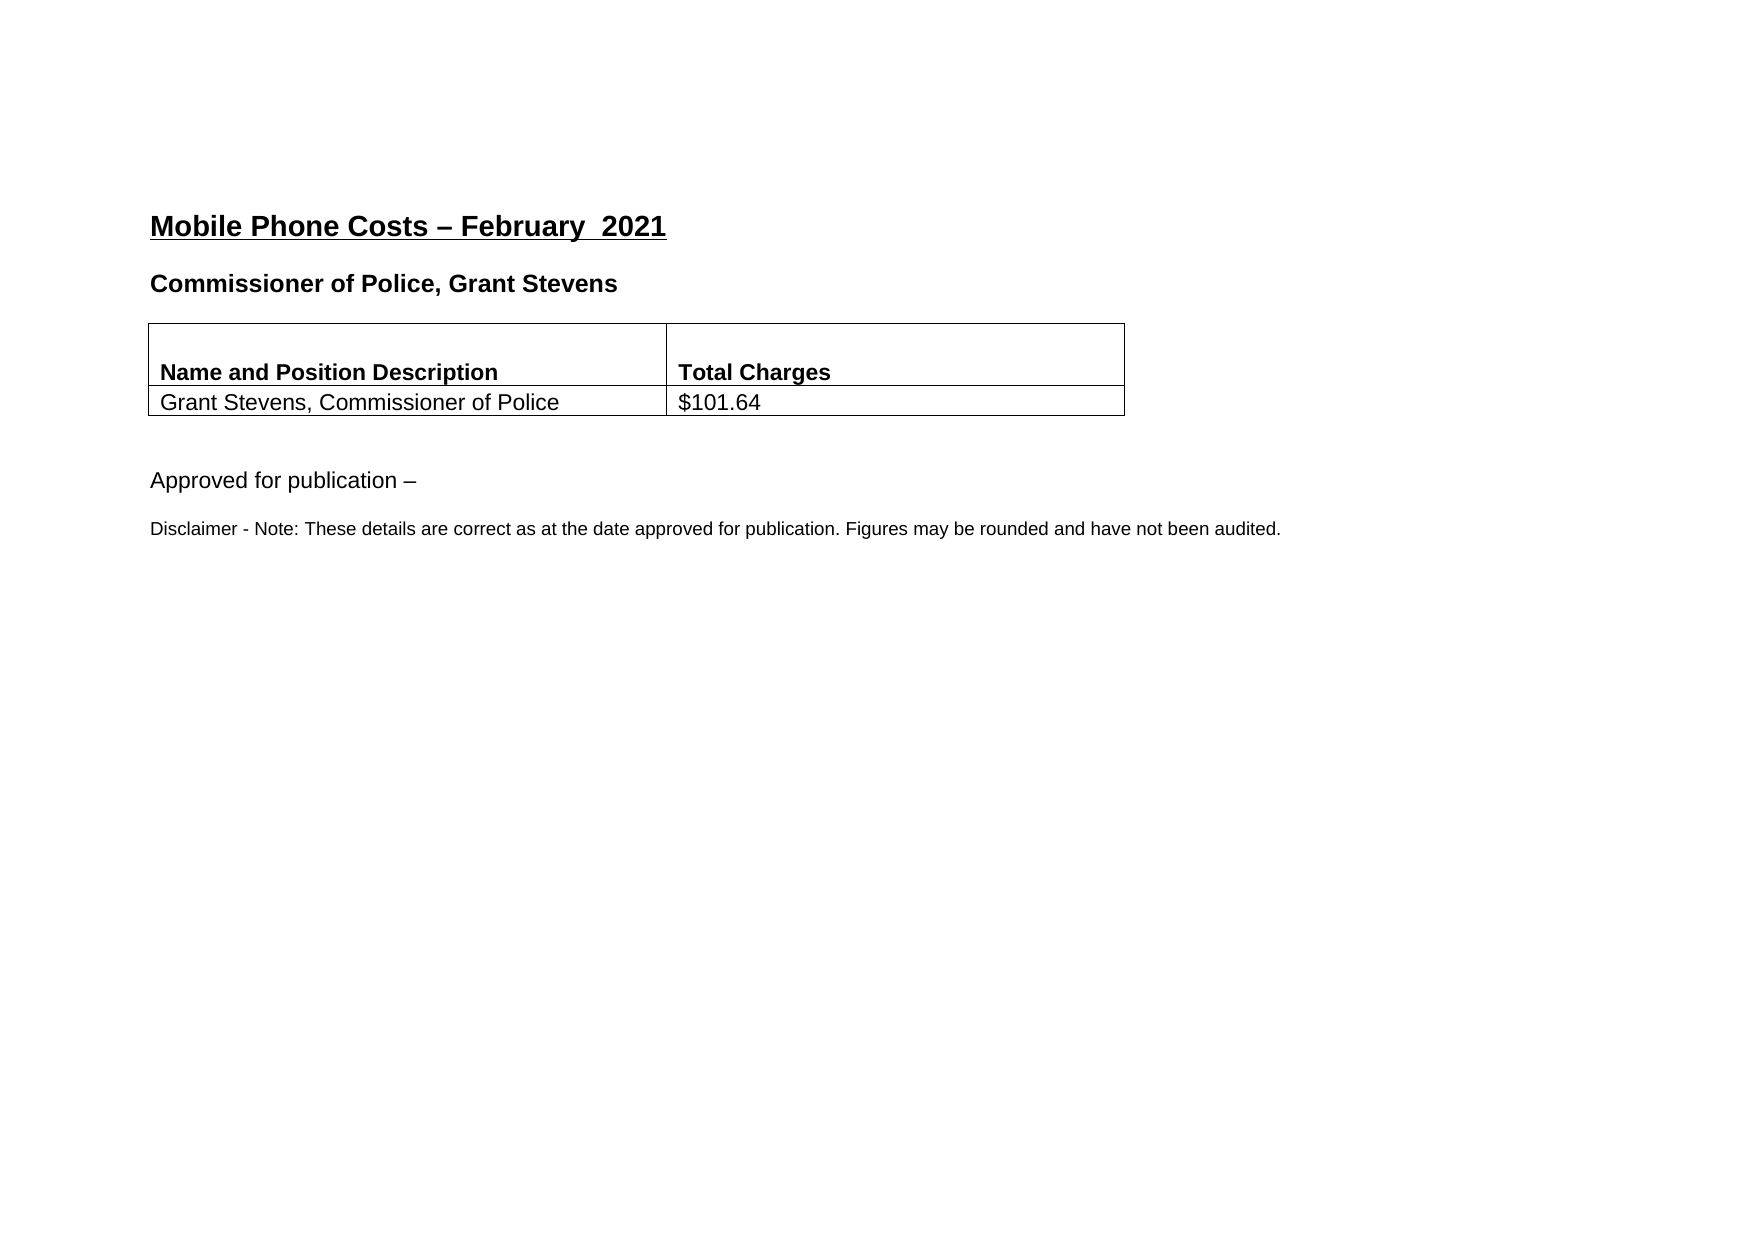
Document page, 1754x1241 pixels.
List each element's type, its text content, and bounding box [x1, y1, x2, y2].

text Commissioner of Police, Grant Stevens [150, 269, 1604, 297]
text Mobile Phone Costs – February 2021 [150, 209, 1604, 243]
table_cell $101.64 [667, 386, 1124, 415]
table_header Total Charges [667, 324, 1124, 385]
table_header Name and Position Description [149, 324, 666, 385]
text Approved for publication – [150, 467, 1604, 493]
table_cell Grant Stevens, Commissioner of Police [149, 386, 666, 415]
text Disclaimer - Note: These details are correct as at the date approved for publication. Figures may be rounded and have not been audited. [150, 518, 1604, 539]
